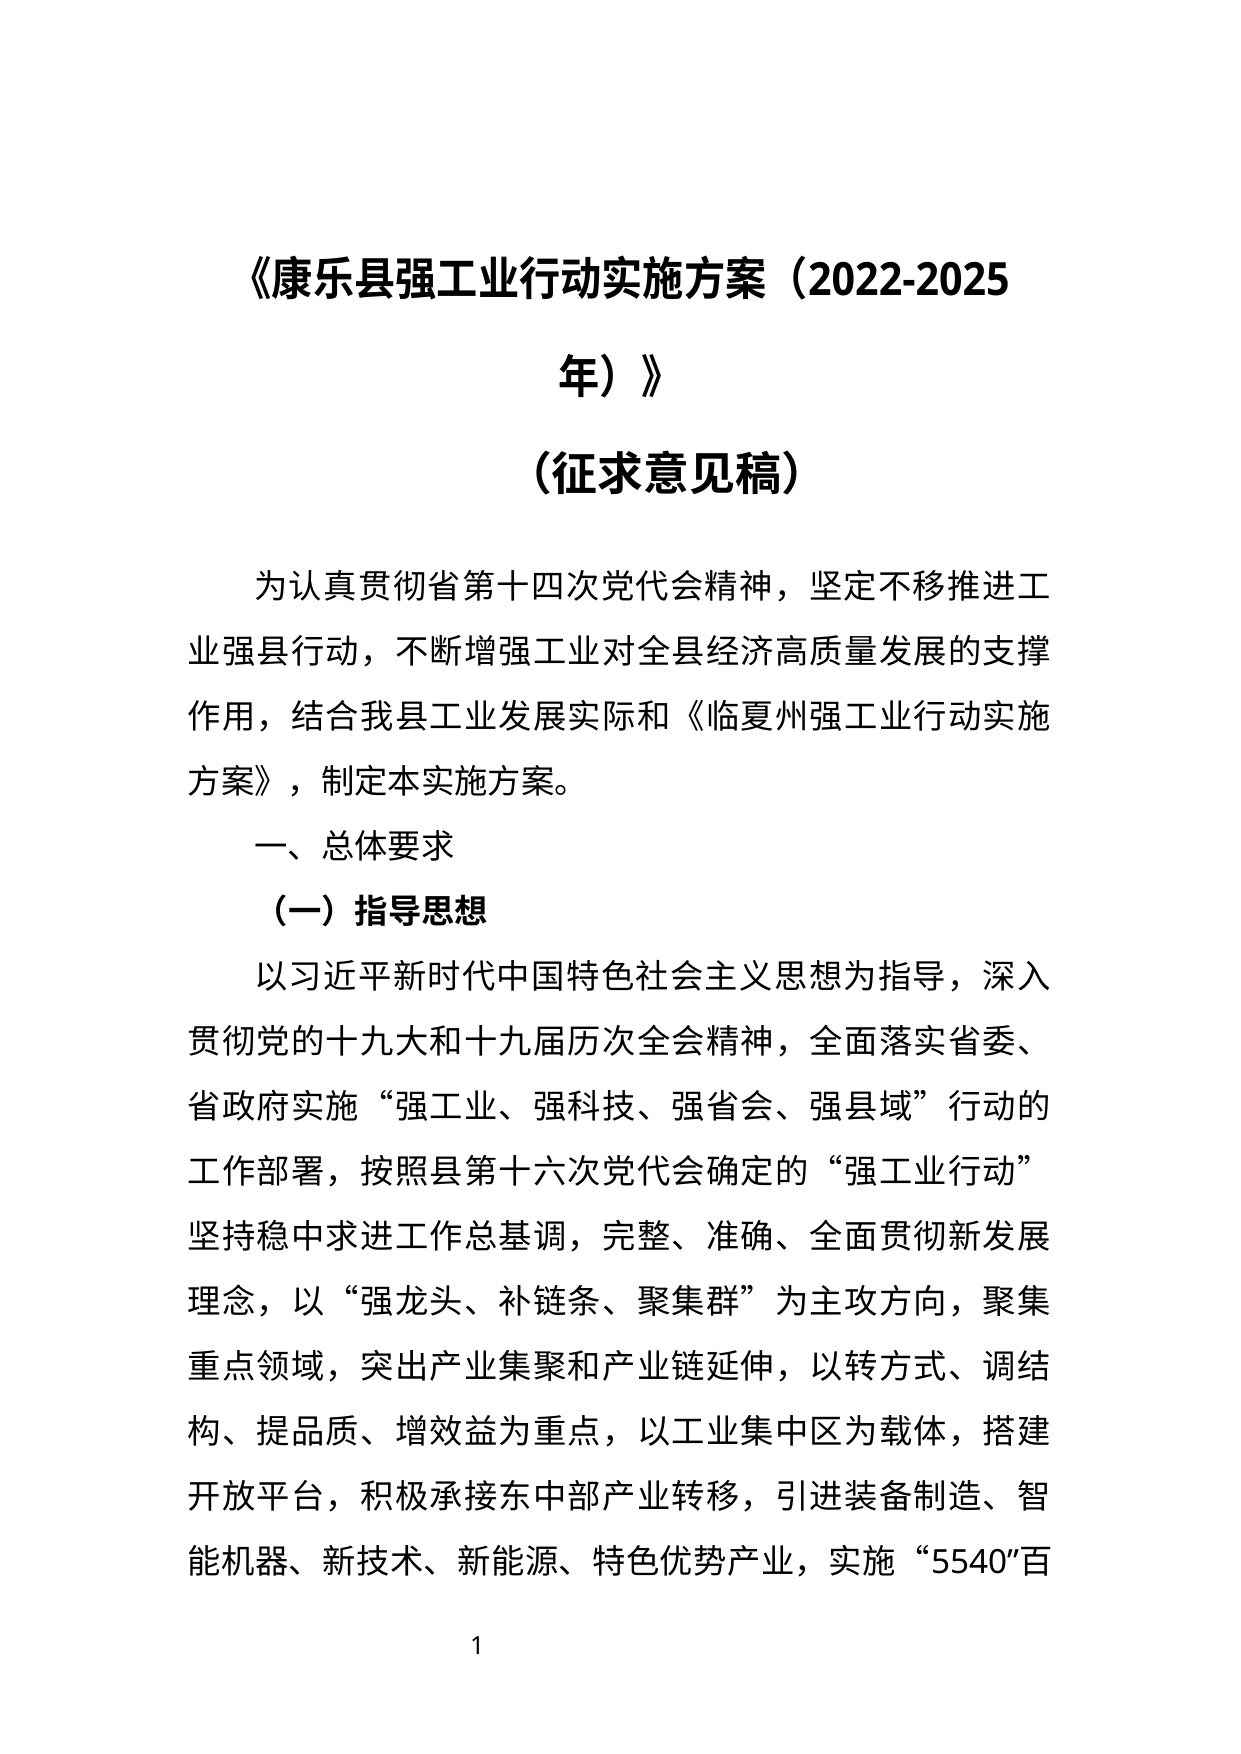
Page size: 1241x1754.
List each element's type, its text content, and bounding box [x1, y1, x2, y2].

text 为认真贯彻省第十四次党代会精神，坚定不移推进工业强县行动，不断增强工业对全县经济高质量发展的支撑作用，结合我县工业发展实际和《临夏州强工业行动实施方案》，制定本实施方案。 [187, 552, 1053, 812]
text 《康乐县强工业行动实施方案（2022-2025年）》 [187, 227, 1053, 422]
text （征求意见稿） [187, 422, 1053, 519]
list 一、总体要求 [187, 812, 1053, 877]
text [187, 942, 1053, 1592]
list （一）指导思想 [187, 877, 1053, 942]
